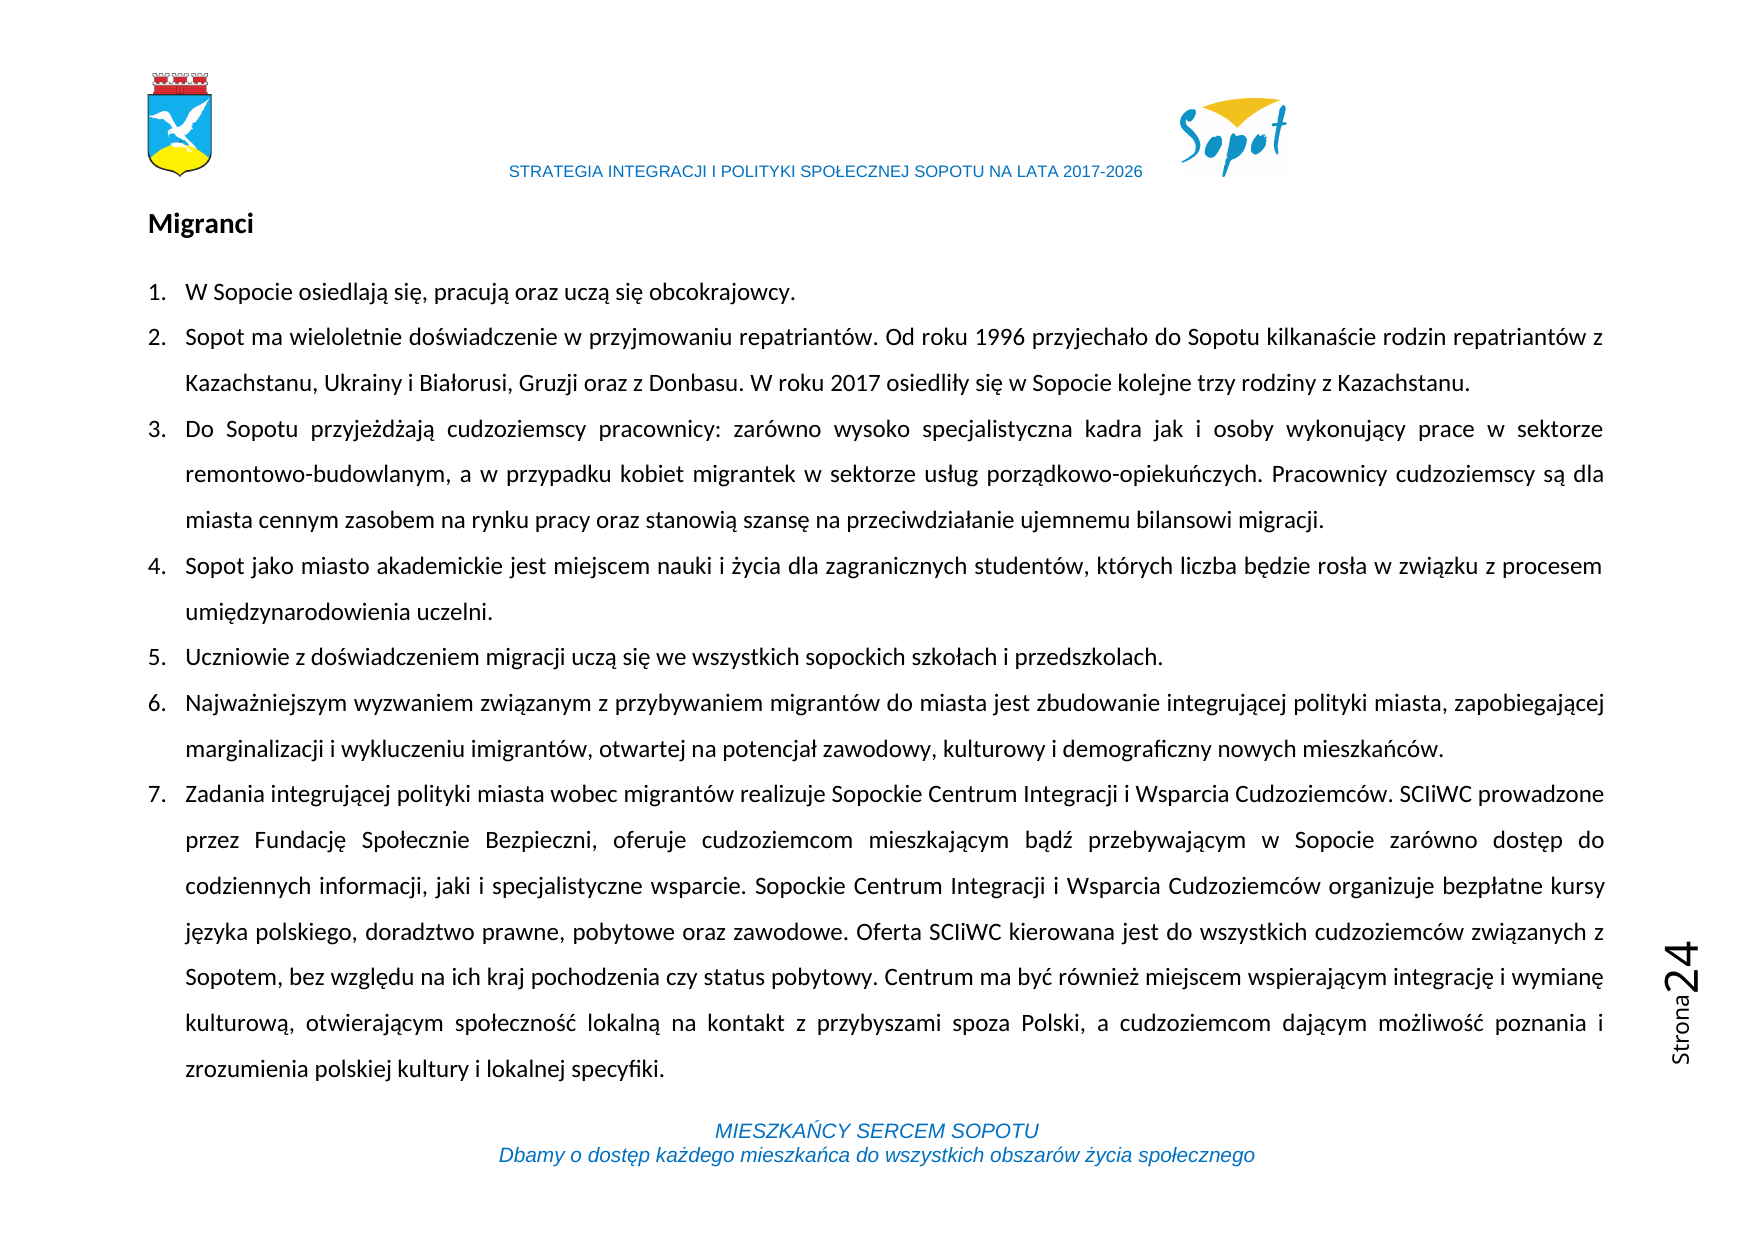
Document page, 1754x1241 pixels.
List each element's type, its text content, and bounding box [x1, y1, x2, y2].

picture [1180, 98, 1287, 177]
text Migranci [148, 206, 1606, 241]
list Uczniowie z doświadczeniem migracji uczą się we wszystkich sopockich szkołach i przedszkolach. [148, 641, 1606, 672]
list Do Sopotu przyjeżdżają cudzoziemscy pracownicy: zarówno wysoko specjalistyczna kadra jak i osoby wykonujący prace w sektorze remontowo-budowlanym, a w przypadku kobiet migrantek w sektorze usług porządkowo-opiekuńczych. Pracownicy cudzoziemscy są dla miasta cennym zasobem na rynku pracy oraz stanowią szansę na przeciwdziałanie ujemnemu bilansowi migracji. [148, 413, 1606, 535]
list Najważniejszym wyzwaniem związanym z przybywaniem migrantów do miasta jest zbudowanie integrującej polityki miasta, zapobiegającej marginalizacji i wykluczeniu imigrantów, otwartej na potencjał zawodowy, kulturowy i demograficzny nowych mieszkańców. [148, 687, 1606, 763]
picture [147, 73, 212, 177]
list W Sopocie osiedlają się, pracują oraz uczą się obcokrajowcy. [148, 276, 1606, 306]
list Zadania integrującej polityki miasta wobec migrantów realizuje Sopockie Centrum Integracji i Wsparcia Cudzoziemców. SCIiWC prowadzone przez Fundację Społecznie Bezpieczni, oferuje cudzoziemcom mieszkającym bądź przebywającym w Sopocie zarówno dostęp do codziennych informacji, jaki i specjalistyczne wsparcie. Sopockie Centrum Integracji i Wsparcia Cudzoziemców organizuje bezpłatne kursy języka polskiego, doradztwo prawne, pobytowe oraz zawodowe. Oferta SCIiWC kierowana jest do wszystkich cudzoziemców związanych z Sopotem, bez względu na ich kraj pochodzenia czy status pobytowy. Centrum ma być również miejscem wspierającym integrację i wymianę kulturową, otwierającym społeczność lokalną na kontakt z przybyszami spoza Polski, a cudzoziemcom dającym możliwość poznania i zrozumienia polskiej kultury i lokalnej specyfiki. [148, 779, 1606, 1083]
list Sopot jako miasto akademickie jest miejscem nauki i życia dla zagranicznych studentów, których liczba będzie rosła w związku z procesem umiędzynarodowienia uczelni. [148, 550, 1606, 626]
list Sopot ma wieloletnie doświadczenie w przyjmowaniu repatriantów. Od roku 1996 przyjechało do Sopotu kilkanaście rodzin repatriantów z Kazachstanu, Ukrainy i Białorusi, Gruzji oraz z Donbasu. W roku 2017 osiedliły się w Sopocie kolejne trzy rodziny z Kazachstanu. [148, 321, 1606, 398]
